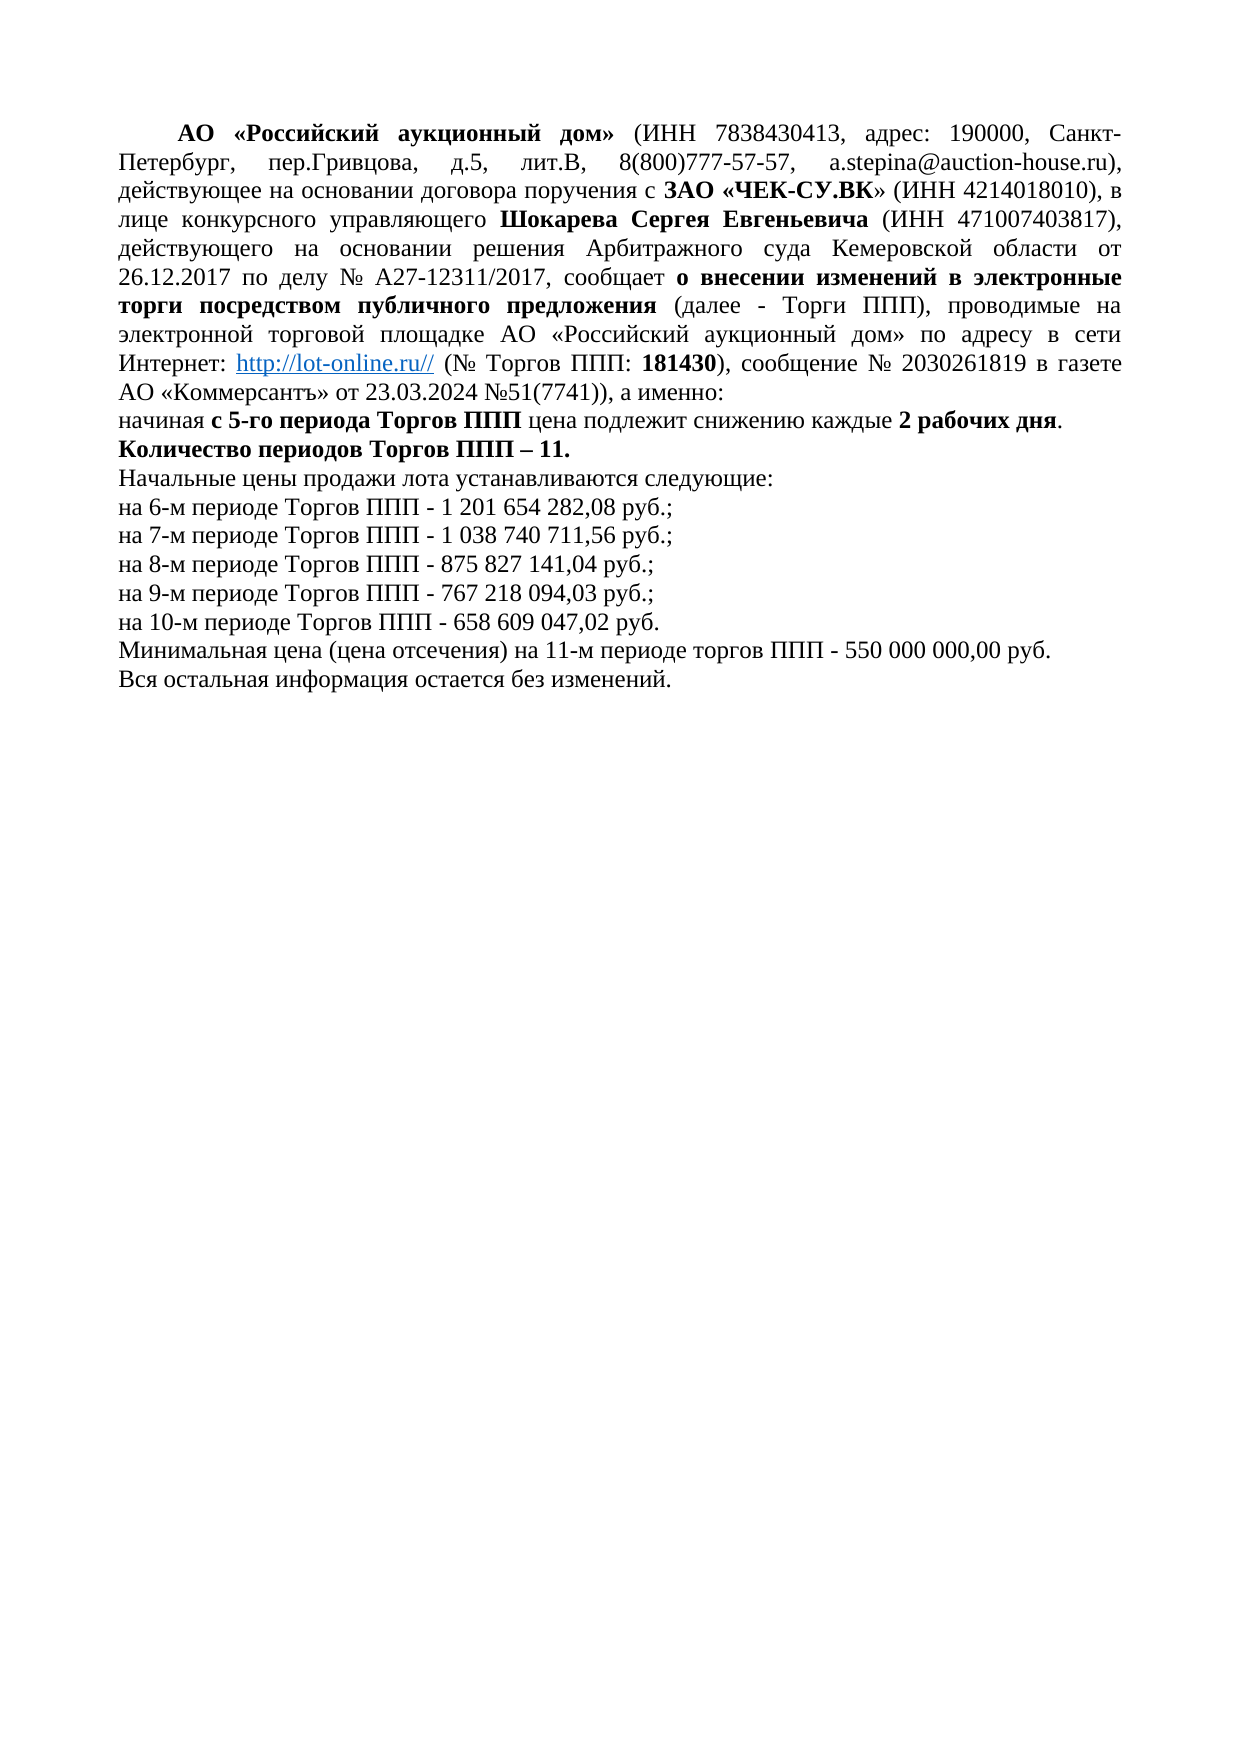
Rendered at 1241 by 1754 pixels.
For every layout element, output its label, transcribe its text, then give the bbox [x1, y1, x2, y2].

text Минимальная цена (цена отсечения) на 11-м периоде торгов ППП - 550 000 000,00 руб. [118, 636, 1122, 664]
text Вся остальная информация остается без изменений. [118, 664, 1122, 693]
text Количество периодов Торгов ППП – 11. [118, 434, 1122, 463]
text на 7-м периоде Торгов ППП - 1 038 740 711,56 руб.; [118, 521, 1122, 549]
text Начальные цены продажи лота устанавливаются следующие: [118, 463, 1122, 492]
text на 8-м периоде Торгов ППП - 875 827 141,04 руб.; [118, 549, 1122, 578]
text начиная с 5-го периода Торгов ППП цена подлежит снижению каждые 2 рабочих дня. [118, 406, 1122, 434]
text на 9-м периоде Торгов ППП - 767 218 094,03 руб.; [118, 578, 1122, 607]
text на 6-м периоде Торгов ППП - 1 201 654 282,08 руб.; [118, 492, 1122, 521]
text на 10-м периоде Торгов ППП - 658 609 047,02 руб. [118, 607, 1122, 636]
text АО «Российский аукционный дом» (ИНН 7838430413, адрес: 190000, Санкт-Петербург, пер.Гривцова, д.5, лит.В, 8(800)777-57-57, a.stepina@auction-house.ru), действующее на основании договора поручения с ЗАО «ЧЕК-СУ.ВК» (ИНН 4214018010), в лице конкурсного управляющего Шокарева Сергея Евгеньевича (ИНН 471007403817), действующего на основании решения Арбитражного суда Кемеровской области от 26.12.2017 по делу № А27-12311/2017, сообщает о внесении изменений в электронные торги посредством публичного предложения (далее - Торги ППП), проводимые на электронной торговой площадке АО «Российский аукционный дом» по адресу в сети Интернет: http://lot-online.ru// (№ Торгов ППП: 181430), сообщение № 2030261819 в газете АО «Коммерсантъ» от 23.03.2024 №51(7741)), а именно: [118, 118, 1122, 406]
